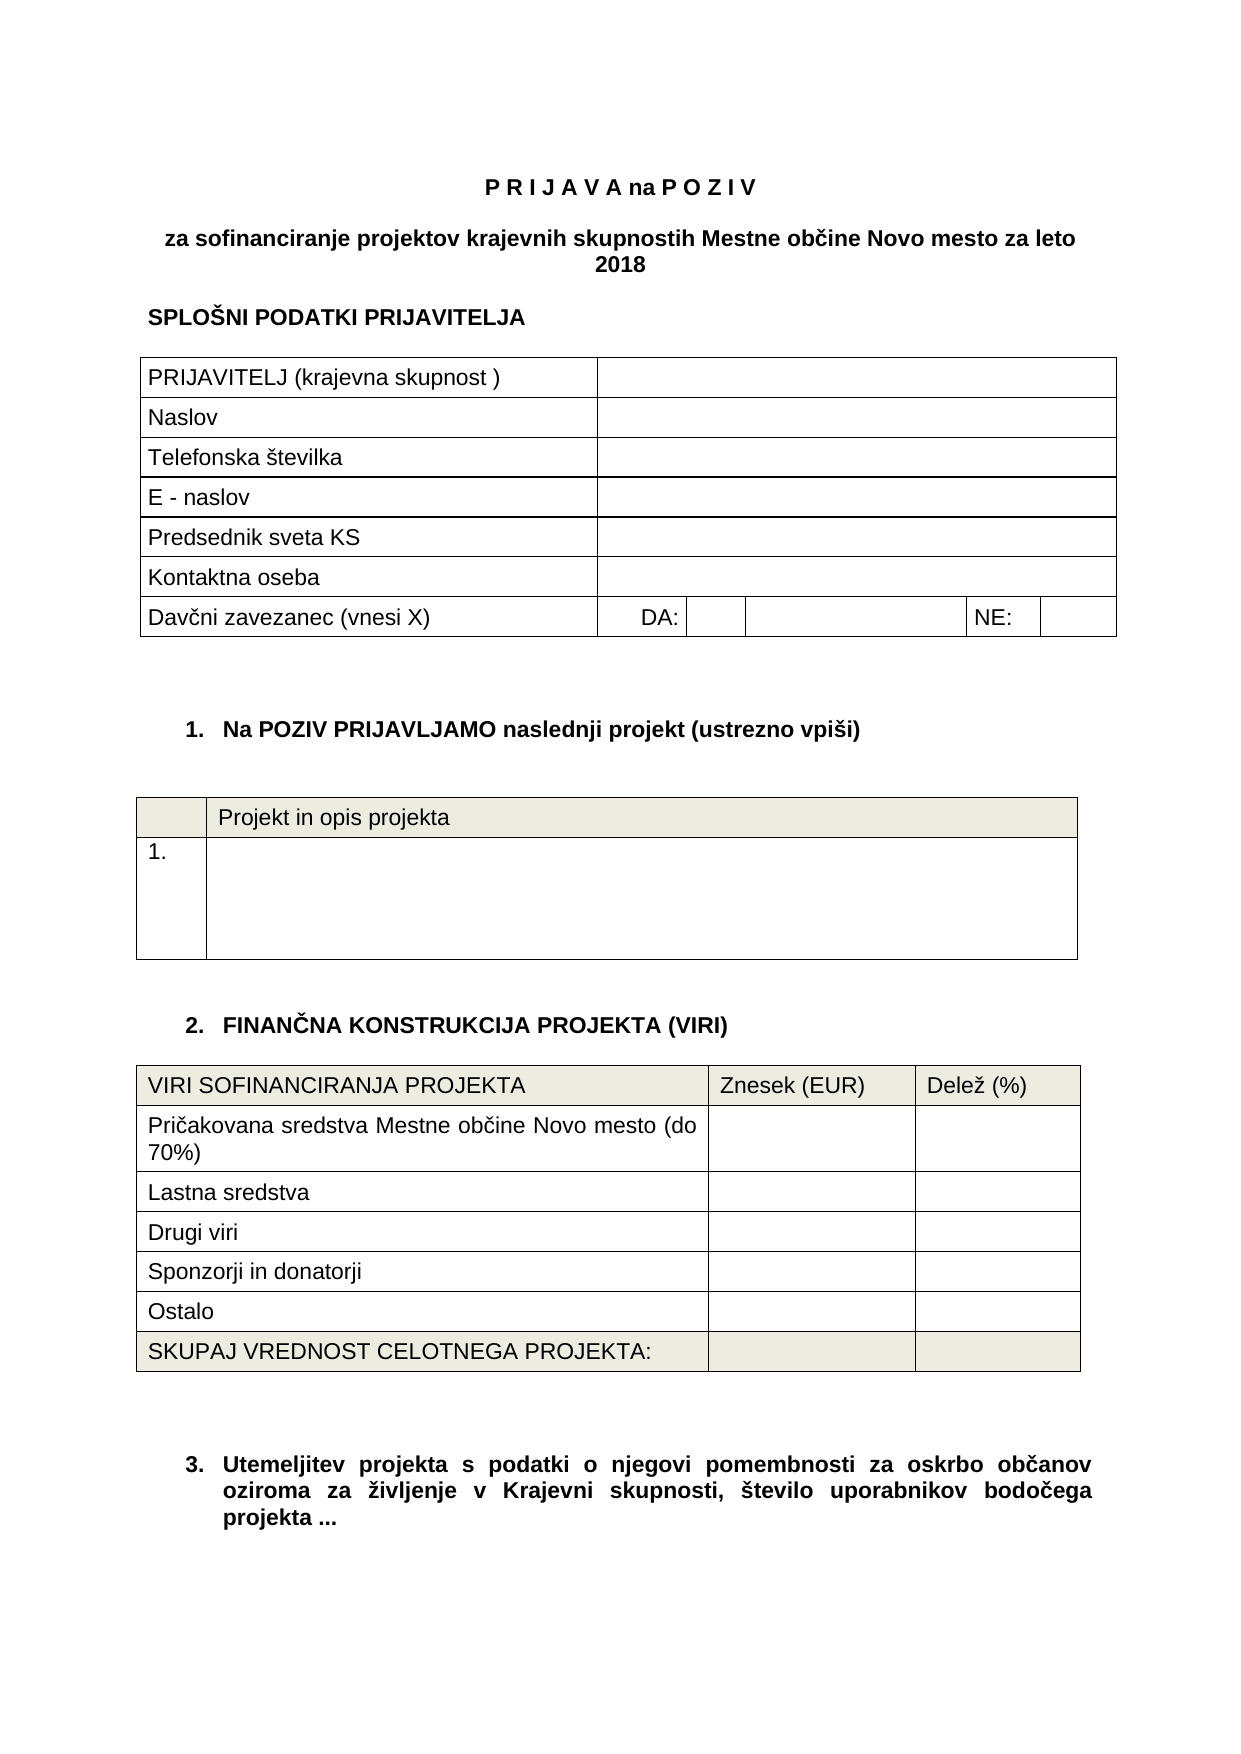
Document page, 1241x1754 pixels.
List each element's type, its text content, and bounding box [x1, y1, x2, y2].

table_cell 1. [137, 838, 206, 959]
table_cell E - naslov [141, 478, 597, 516]
table_header Delež (%) [916, 1066, 1080, 1105]
table_cell [1041, 597, 1116, 636]
table_cell Ostalo [137, 1292, 708, 1331]
table_cell Naslov [141, 398, 597, 437]
table_header PRIJAVITELJ (krajevna skupnost ) [141, 358, 597, 397]
table_cell [598, 398, 1116, 437]
table_cell [709, 1106, 915, 1171]
table_cell Telefonska številka [141, 438, 597, 476]
table_cell [709, 1332, 915, 1371]
table_cell [598, 518, 1116, 556]
table_cell [207, 838, 1077, 959]
table_header Znesek (EUR) [709, 1066, 915, 1105]
table_cell [687, 597, 745, 636]
table_cell NE: [967, 597, 1040, 636]
text SPLOŠNI PODATKI PRIJAVITELJA [148, 304, 1093, 330]
table_cell [709, 1292, 915, 1331]
table_cell [746, 597, 966, 636]
table_cell [916, 1212, 1080, 1251]
table_cell [598, 438, 1116, 476]
table_cell SKUPAJ VREDNOST CELOTNEGA PROJEKTA: [137, 1332, 708, 1371]
table_cell [598, 557, 1116, 596]
table_cell [709, 1212, 915, 1251]
list FINANČNA KONSTRUKCIJA PROJEKTA (VIRI) [185, 1012, 1093, 1039]
table_cell Sponzorji in donatorji [137, 1252, 708, 1291]
text P R I J A V A na P O Z I V [148, 174, 1093, 200]
list Na POZIV PRIJAVLJAMO naslednji projekt (ustrezno vpiši) [185, 716, 1093, 742]
table_cell [916, 1292, 1080, 1331]
table_cell [916, 1252, 1080, 1291]
text za sofinanciranje projektov krajevnih skupnostih Mestne občine Novo mesto za leto 2018 [148, 225, 1093, 278]
list Utemeljitev projekta s podatki o njegovi pomembnosti za oskrbo občanov oziroma za življenje v Krajevni skupnosti, število uporabnikov bodočega projekta ... [185, 1451, 1093, 1530]
table_header [598, 358, 1116, 397]
table_cell [916, 1106, 1080, 1171]
table_header [137, 798, 206, 837]
table_cell DA: [598, 597, 686, 636]
table_cell [598, 478, 1116, 516]
table_cell Kontaktna oseba [141, 557, 597, 596]
table_cell Drugi viri [137, 1212, 708, 1251]
table_cell [916, 1172, 1080, 1211]
table_cell Predsednik sveta KS [141, 518, 597, 556]
table_cell Pričakovana sredstva Mestne občine Novo mesto (do 70%) [137, 1106, 708, 1171]
table_cell Lastna sredstva [137, 1172, 708, 1211]
table_cell Davčni zavezanec (vnesi X) [141, 597, 597, 636]
table_cell [709, 1172, 915, 1211]
table_cell [916, 1332, 1080, 1371]
table_header VIRI SOFINANCIRANJA PROJEKTA [137, 1066, 708, 1105]
table_header Projekt in opis projekta [207, 798, 1077, 837]
table_cell [709, 1252, 915, 1291]
